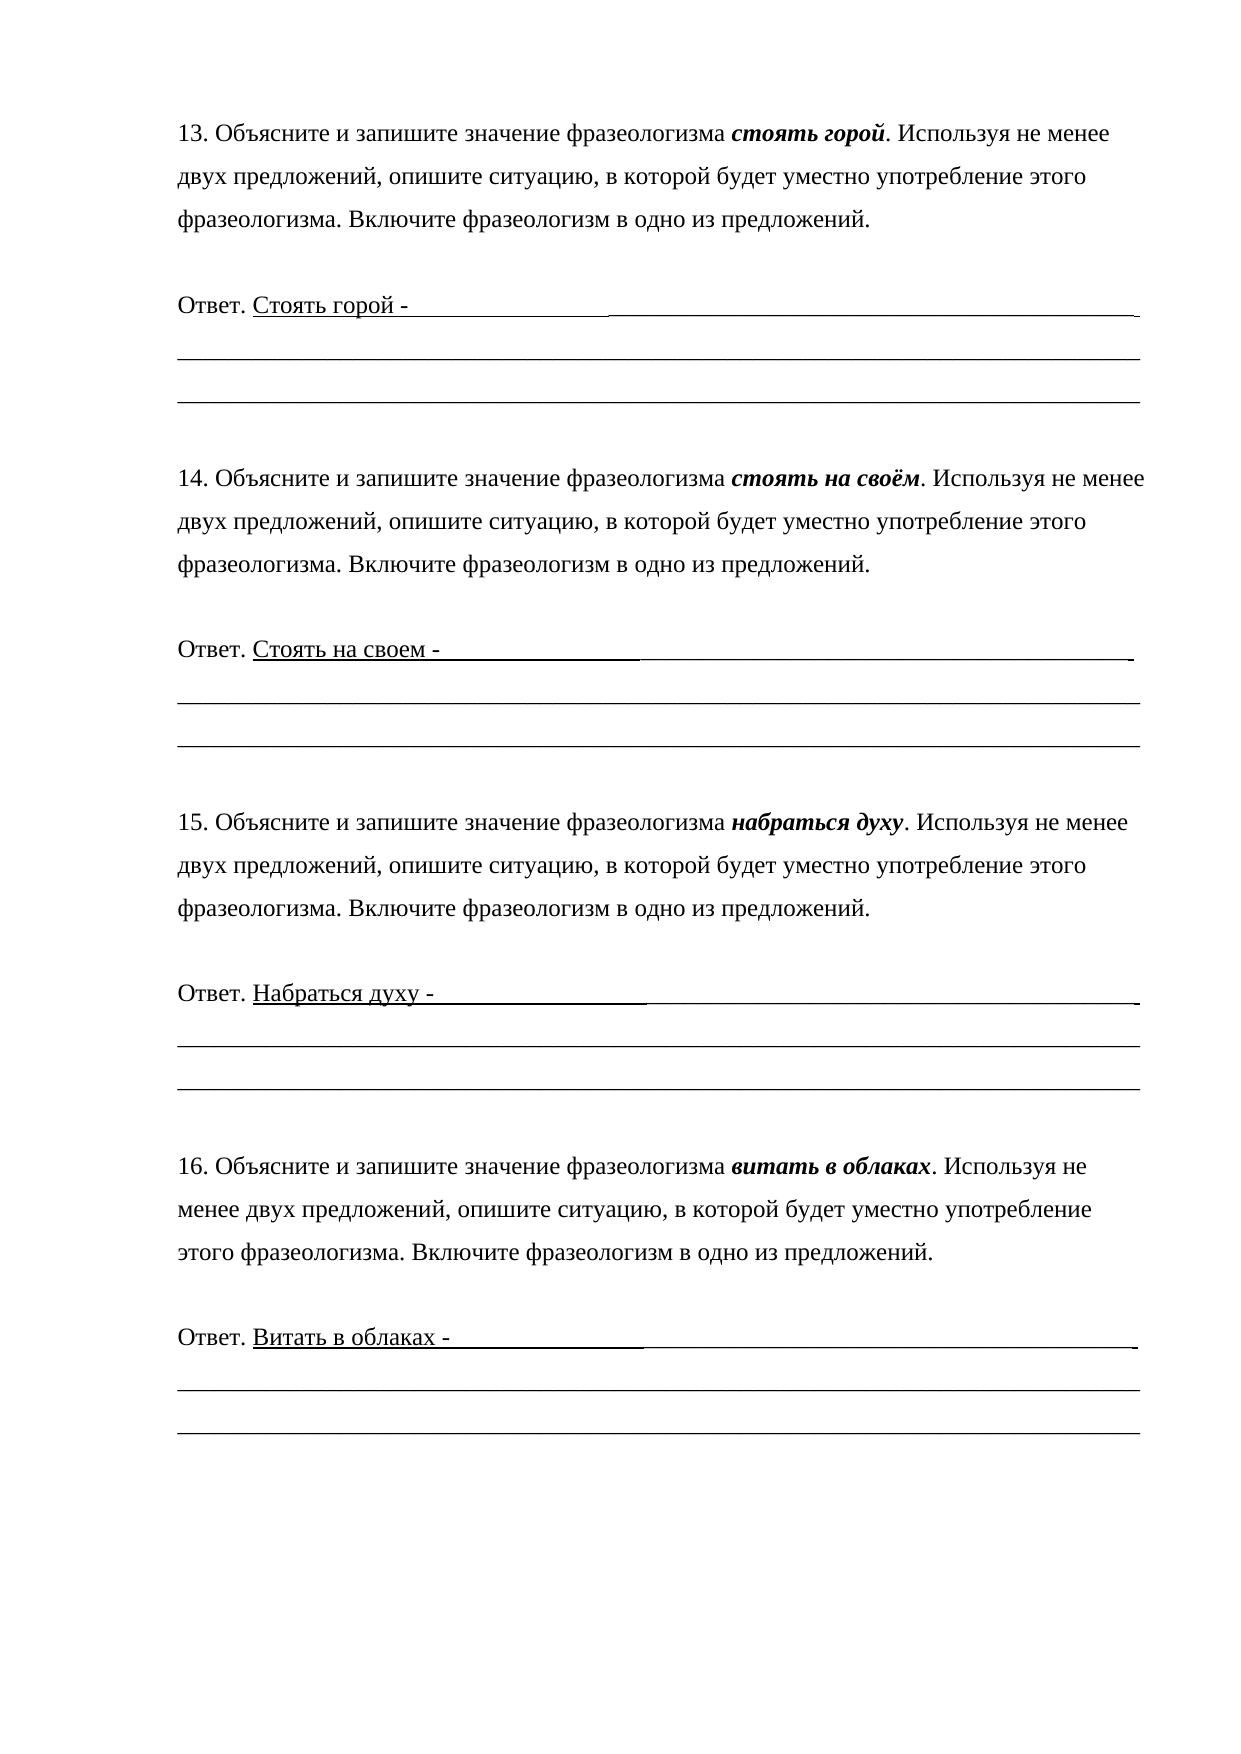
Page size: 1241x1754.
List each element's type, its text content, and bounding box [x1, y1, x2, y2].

text 15. Объясните и запишите значение фразеологизма набраться духу. Используя не менее двух предложений, опишите ситуацию, в которой будет уместно употребление этого фразеологизма. Включите фразеологизм в одно из предложений. [177, 807, 1152, 922]
text 14. Объясните и запишите значение фразеологизма стоять на своём. Используя не менее двух предложений, опишите ситуацию, в которой будет уместно употребление этого фразеологизма. Включите фразеологизм в одно из предложений. [177, 463, 1152, 578]
text 16. Объясните и запишите значение фразеологизма витать в облаках. Используя не менее двух предложений, опишите ситуацию, в которой будет уместно употребление этого фразеологизма. Включите фразеологизм в одно из предложений. [177, 1151, 1152, 1266]
text Ответ. Стоять горой - __________________________________________ [177, 291, 1152, 319]
text Ответ. Стоять на своем - _______________________________________ [177, 634, 1152, 663]
text 13. Объясните и запишите значение фразеологизма стоять горой. Используя не менее двух предложений, опишите ситуацию, в которой будет уместно употребление этого фразеологизма. Включите фразеологизм в одно из предложений. [177, 118, 1152, 233]
text Ответ. Набраться духу - _______________________________________ [177, 978, 1152, 1007]
text Ответ. Витать в облаках - _______________________________________ [177, 1322, 1152, 1351]
